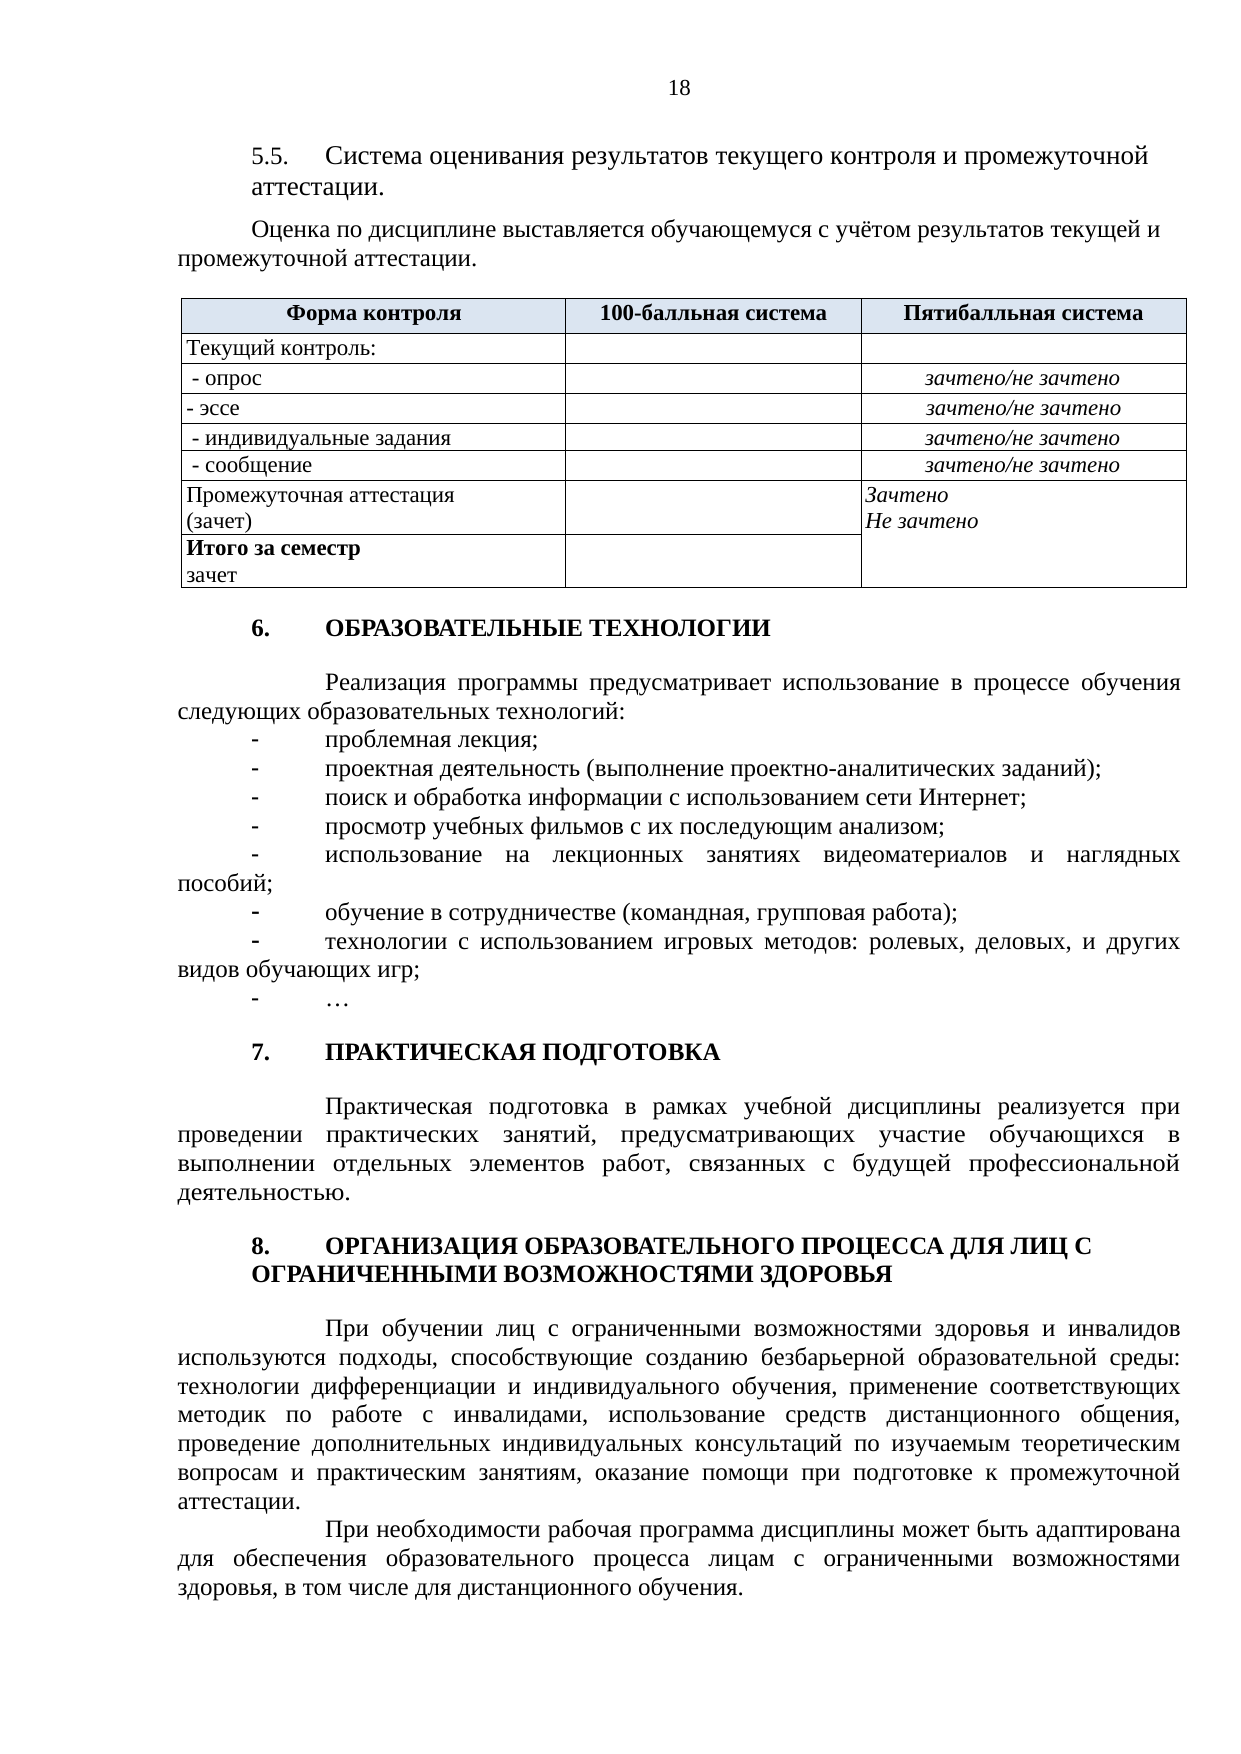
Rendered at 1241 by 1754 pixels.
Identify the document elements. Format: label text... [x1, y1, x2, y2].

table_cell Текущий контроль: [182, 334, 565, 363]
table_cell зачтено/не зачтено [862, 364, 1186, 393]
table_cell [566, 481, 861, 533]
table_cell - опрос [182, 364, 565, 393]
list использование на лекционных занятиях видеоматериалов и наглядных пособий; [177, 839, 1181, 897]
table_cell [862, 334, 1186, 363]
table_cell [566, 334, 861, 363]
table_cell - сообщение [182, 451, 565, 480]
table_cell - индивидуальные задания [182, 424, 565, 450]
table_cell [566, 364, 861, 393]
subtitle ПРАКТИЧЕСКАЯ ПОДГОТОВКА [251, 1037, 1181, 1066]
list Реализация программы предусматривает использование в процессе обучения следующих образовательных технологий: [177, 667, 1181, 724]
table_cell [566, 394, 861, 422]
list проектная деятельность (выполнение проектно-аналитических заданий); [177, 753, 1181, 782]
table_cell - эссе [182, 394, 565, 422]
subtitle ОРГАНИЗАЦИЯ ОБРАЗОВАТЕЛЬНОГО ПРОЦЕССА ДЛЯ ЛИЦ С ОГРАНИЧЕННЫМИ ВОЗМОЖНОСТЯМИ ЗДОРОВЬЯ [251, 1231, 1181, 1288]
table_header Форма контроля [182, 299, 565, 333]
list Практическая подготовка в рамках учебной дисциплины реализуется при проведении практических занятий, предусматривающих участие обучающихся в выполнении отдельных элементов работ, связанных с будущей профессиональной деятельностью. [177, 1091, 1181, 1206]
list … [177, 983, 1181, 1012]
table_cell зачтено/не зачтено [862, 424, 1186, 450]
table_header Пятибалльная система [862, 299, 1186, 333]
list поиск и обработка информации с использованием сети Интернет; [177, 782, 1181, 811]
table_cell Промежуточная аттестация (зачет) [182, 481, 565, 533]
subtitle ОБРАЗОВАТЕЛЬНЫЕ ТЕХНОЛОГИИ [251, 613, 1181, 642]
list обучение в сотрудничестве (командная, групповая работа); [177, 897, 1181, 926]
subtitle Система оценивания результатов текущего контроля и промежуточной аттестации. [251, 139, 1181, 201]
table_cell Зачтено Не зачтено [862, 481, 1186, 587]
table_cell зачтено/не зачтено [862, 451, 1186, 480]
list проблемная лекция; [177, 724, 1181, 753]
list технологии с использованием игровых методов: ролевых, деловых, и других видов обучающих игр; [177, 926, 1181, 983]
list При необходимости рабочая программа дисциплины может быть адаптирована для обеспечения образовательного процесса лицам с ограниченными возможностями здоровья, в том числе для дистанционного обучения. [177, 1514, 1181, 1601]
table_cell Итого за семестр зачет [182, 535, 565, 587]
table_cell зачтено/не зачтено [862, 394, 1186, 422]
list При обучении лиц с ограниченными возможностями здоровья и инвалидов используются подходы, способствующие созданию безбарьерной образовательной среды: технологии дифференциации и индивидуального обучения, применение соответствующих методик по работе с инвалидами, использование средств дистанционного общения, проведение дополнительных индивидуальных консультаций по изучаемым теоретическим вопросам и практическим занятиям, оказание помощи при подготовке к промежуточной аттестации. [177, 1313, 1181, 1514]
table_cell [566, 451, 861, 480]
table_header 100-балльная система [566, 299, 861, 333]
table_cell [566, 535, 861, 587]
table_cell [566, 424, 861, 450]
text Оценка по дисциплине выставляется обучающемуся с учётом результатов текущей и промежуточной аттестации. [177, 214, 1181, 271]
list просмотр учебных фильмов с их последующим анализом; [177, 811, 1181, 839]
